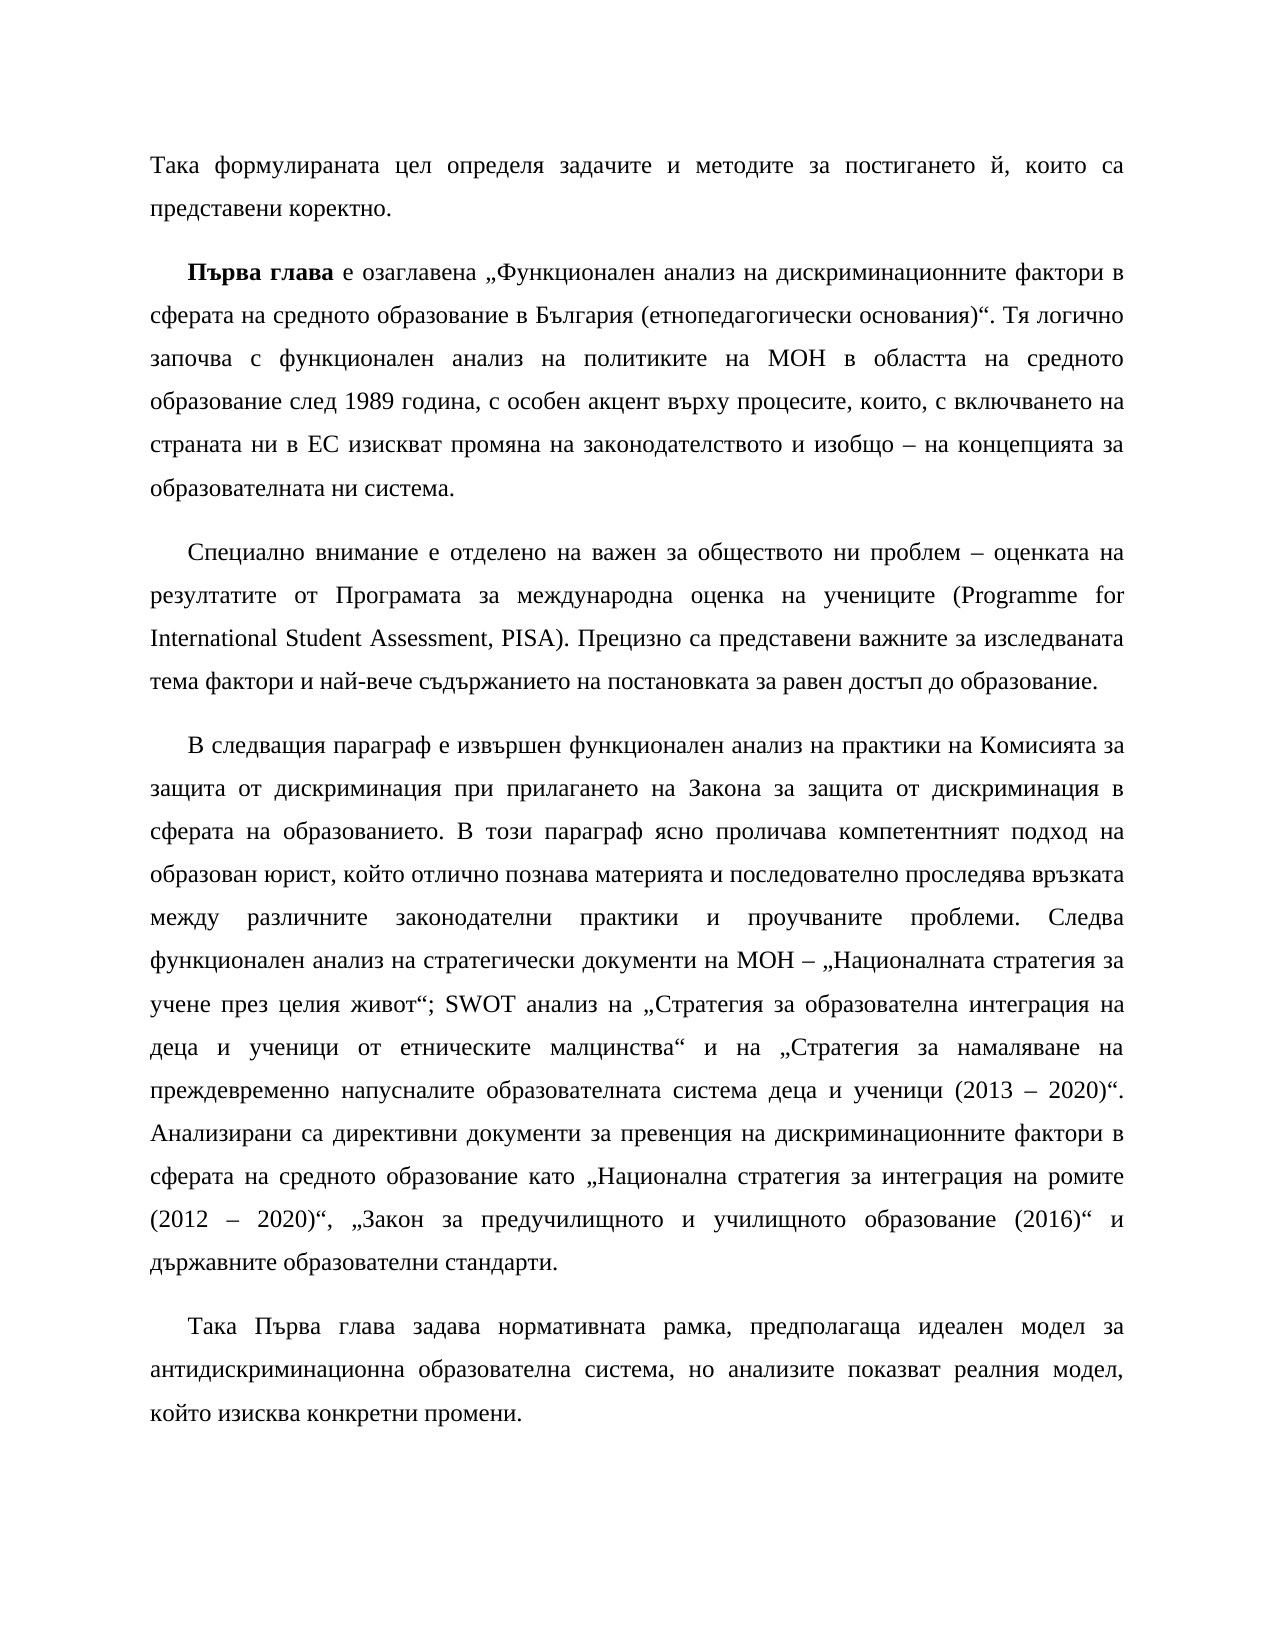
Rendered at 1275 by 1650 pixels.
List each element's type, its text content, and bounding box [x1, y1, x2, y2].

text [150, 150, 1125, 222]
text Първа глава е озаглавена „Функционален анализ на дискриминационните фактори в сферата на средното образование в България (етнопедагогически основания)“. Тя логично започва с функционален анализ на политиките на МОН в областта на средното образование след 1989 година, с особен акцент върху процесите, които, с включването на страната ни в ЕС изискват промяна на законодателството и изобщо – на концепцията за образователната ни система. [150, 257, 1125, 501]
text Специално внимание е отделено на важен за обществото ни проблем – оценката на резултатите от Програмата за международна оценка на учениците (Programme for International Student Assessment, PISA). Прецизно са представени важните за изследваната тема фактори и най-вече съдържанието на постановката за равен достъп до образование. [150, 537, 1125, 695]
text В следващия параграф е извършен функционален анализ на практики на Комисията за защита от дискриминация при прилагането на Закона за защита от дискриминация в сферата на образованието. В този параграф ясно проличава компетентният подход на образован юрист, който отлично познава материята и последователно проследява връзката между различните законодателни практики и проучваните проблеми. Следва функционален анализ на стратегически документи на МОН – „Националната стратегия за учене през целия живот“; SWОT анализ на „Стратегия за образователна интеграция на деца и ученици от етническите малцинства“ и на „Стратегия за намаляване на преждевременно напусналите образователната система деца и ученици (2013 – 2020)“. Анализирани са директивни документи за превенция на дискриминационните фактори в сферата на средното образование като „Национална стратегия за интеграция на ромите (2012 – 2020)“, „Закон за предучилищното и училищното образование (2016)“ и държавните образователни стандарти. [150, 730, 1125, 1276]
text Така Първа глава задава нормативната рамка, предполагаща идеален модел за антидискриминационна образователна система, но анализите показват реалния модел, който изисква конкретни промени. [150, 1311, 1125, 1426]
